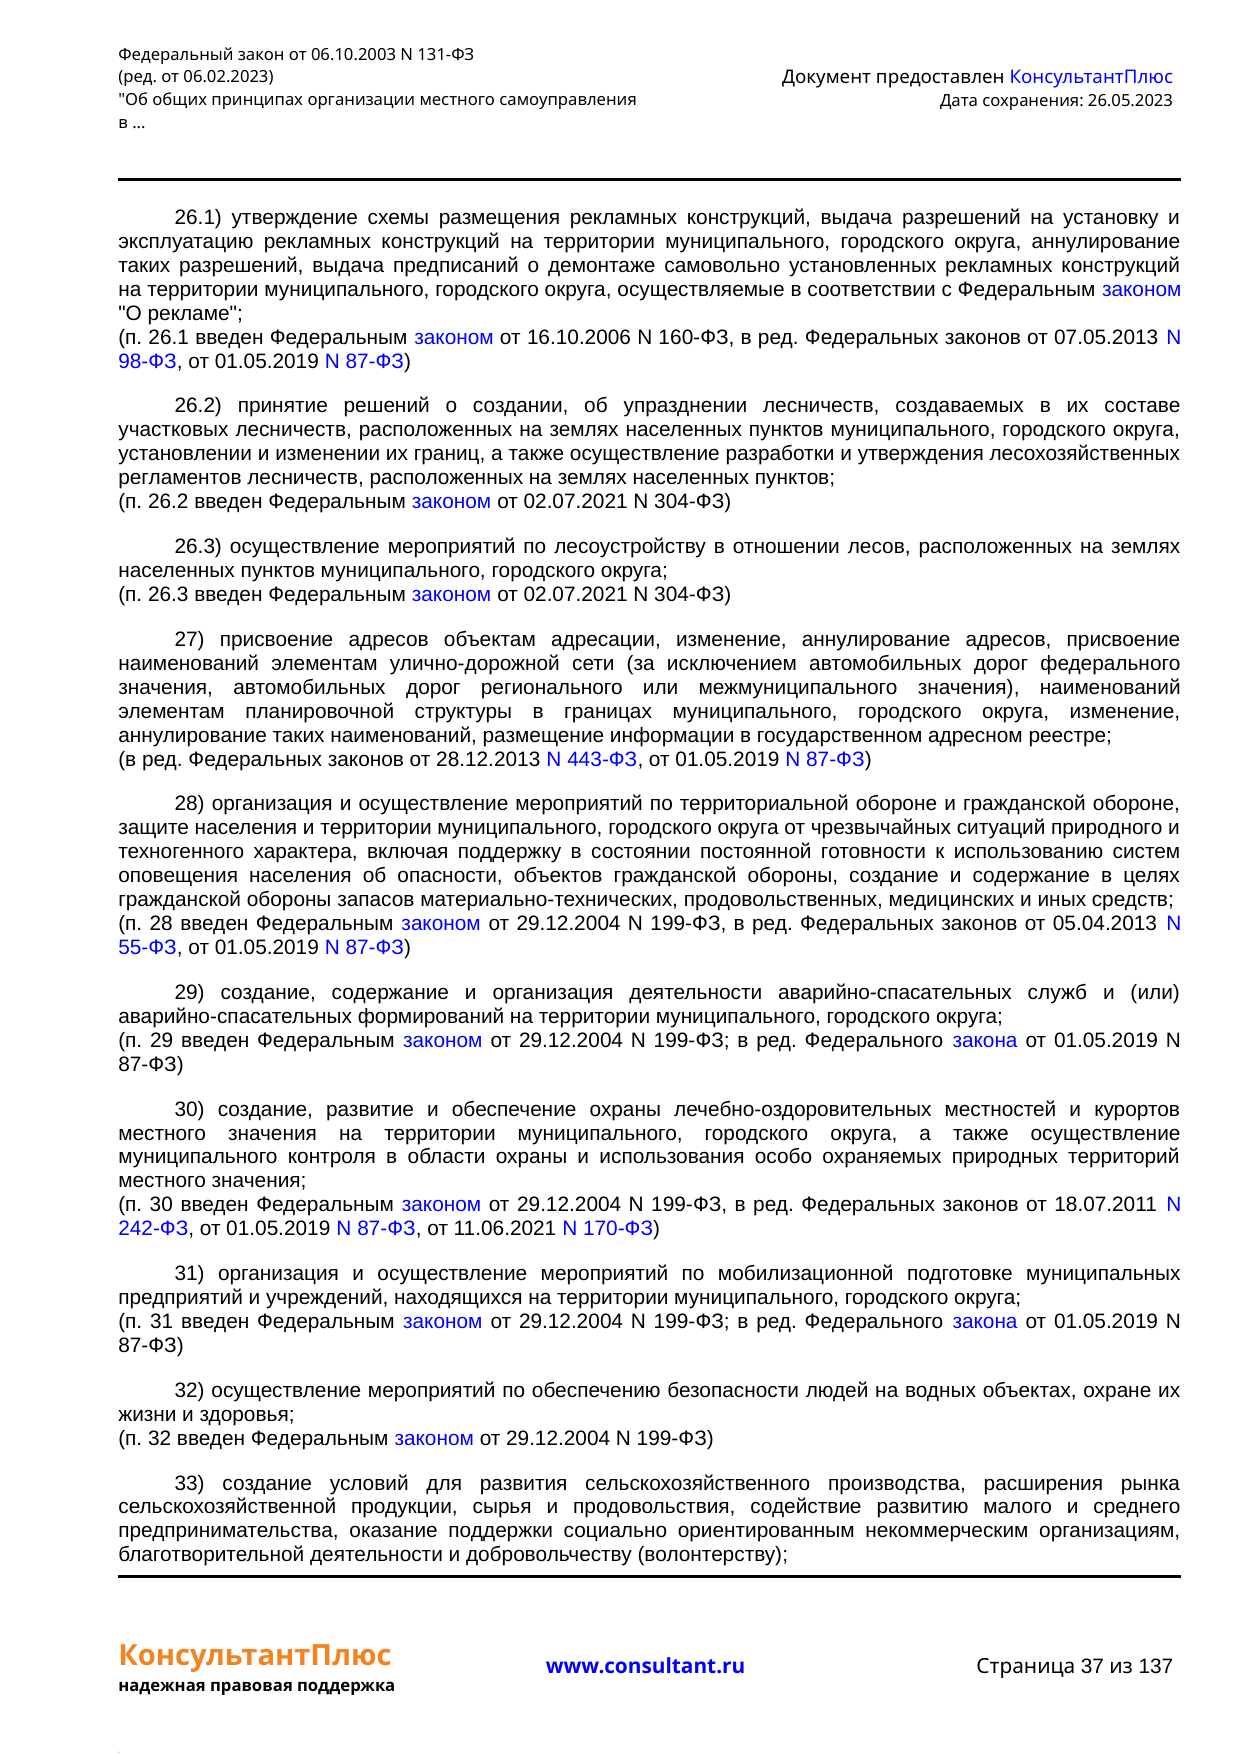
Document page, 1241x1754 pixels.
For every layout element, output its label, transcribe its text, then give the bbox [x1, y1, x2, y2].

text (п. 26.2 введен Федеральным законом от 02.07.2021 N 304-ФЗ) [118, 489, 1181, 513]
text 30) создание, развитие и обеспечение охраны лечебно-оздоровительных местностей и курортов местного значения на территории муниципального, городского округа, а также осуществление муниципального контроля в области охраны и использования особо охраняемых природных территорий местного значения; [118, 1096, 1181, 1192]
text (п. 31 введен Федеральным законом от 29.12.2004 N 199-ФЗ; в ред. Федерального закона от 01.05.2019 N 87-ФЗ) [118, 1309, 1181, 1357]
text 29) создание, содержание и организация деятельности аварийно-спасательных служб и (или) аварийно-спасательных формирований на территории муниципального, городского округа; [118, 980, 1181, 1028]
text (п. 30 введен Федеральным законом от 29.12.2004 N 199-ФЗ, в ред. Федеральных законов от 18.07.2011 N 242-ФЗ, от 01.05.2019 N 87-ФЗ, от 11.06.2021 N 170-ФЗ) [118, 1192, 1181, 1240]
text 28) организация и осуществление мероприятий по территориальной обороне и гражданской обороне, защите населения и территории муниципального, городского округа от чрезвычайных ситуаций природного и техногенного характера, включая поддержку в состоянии постоянной готовности к использованию систем оповещения населения об опасности, объектов гражданской обороны, создание и содержание в целях гражданской обороны запасов материально-технических, продовольственных, медицинских и иных средств; [118, 791, 1181, 911]
text 26.3) осуществление мероприятий по лесоустройству в отношении лесов, расположенных на землях населенных пунктов муниципального, городского округа; [118, 534, 1181, 582]
text (п. 29 введен Федеральным законом от 29.12.2004 N 199-ФЗ; в ред. Федерального закона от 01.05.2019 N 87-ФЗ) [118, 1028, 1181, 1076]
text 31) организация и осуществление мероприятий по мобилизационной подготовке муниципальных предприятий и учреждений, находящихся на территории муниципального, городского округа; [118, 1261, 1181, 1309]
text (в ред. Федеральных законов от 28.12.2013 N 443-ФЗ, от 01.05.2019 N 87-ФЗ) [118, 746, 1181, 770]
text (п. 32 введен Федеральным законом от 29.12.2004 N 199-ФЗ) [118, 1426, 1181, 1449]
text 26.2) принятие решений о создании, об упразднении лесничеств, создаваемых в их составе участковых лесничеств, расположенных на землях населенных пунктов муниципального, городского округа, установлении и изменении их границ, а также осуществление разработки и утверждения лесохозяйственных регламентов лесничеств, расположенных на землях населенных пунктов; [118, 393, 1181, 489]
text 27) присвоение адресов объектам адресации, изменение, аннулирование адресов, присвоение наименований элементам улично-дорожной сети (за исключением автомобильных дорог федерального значения, автомобильных дорог регионального или межмуниципального значения), наименований элементам планировочной структуры в границах муниципального, городского округа, изменение, аннулирование таких наименований, размещение информации в государственном адресном реестре; [118, 627, 1181, 746]
text (п. 26.1 введен Федеральным законом от 16.10.2006 N 160-ФЗ, в ред. Федеральных законов от 07.05.2013 N 98-ФЗ, от 01.05.2019 N 87-ФЗ) [118, 324, 1181, 372]
text 32) осуществление мероприятий по обеспечению безопасности людей на водных объектах, охране их жизни и здоровья; [118, 1378, 1181, 1426]
text 26.1) утверждение схемы размещения рекламных конструкций, выдача разрешений на установку и эксплуатацию рекламных конструкций на территории муниципального, городского округа, аннулирование таких разрешений, выдача предписаний о демонтаже самовольно установленных рекламных конструкций на территории муниципального, городского округа, осуществляемые в соответствии с Федеральным законом "О рекламе"; [118, 205, 1181, 324]
text (п. 28 введен Федеральным законом от 29.12.2004 N 199-ФЗ, в ред. Федеральных законов от 05.04.2013 N 55-ФЗ, от 01.05.2019 N 87-ФЗ) [118, 911, 1181, 959]
text 33) создание условий для развития сельскохозяйственного производства, расширения рынка сельскохозяйственной продукции, сырья и продовольствия, содействие развитию малого и среднего предпринимательства, оказание поддержки социально ориентированным некоммерческим организациям, благотворительной деятельности и добровольчеству (волонтерству); [118, 1470, 1181, 1566]
text (п. 26.3 введен Федеральным законом от 02.07.2021 N 304-ФЗ) [118, 582, 1181, 606]
